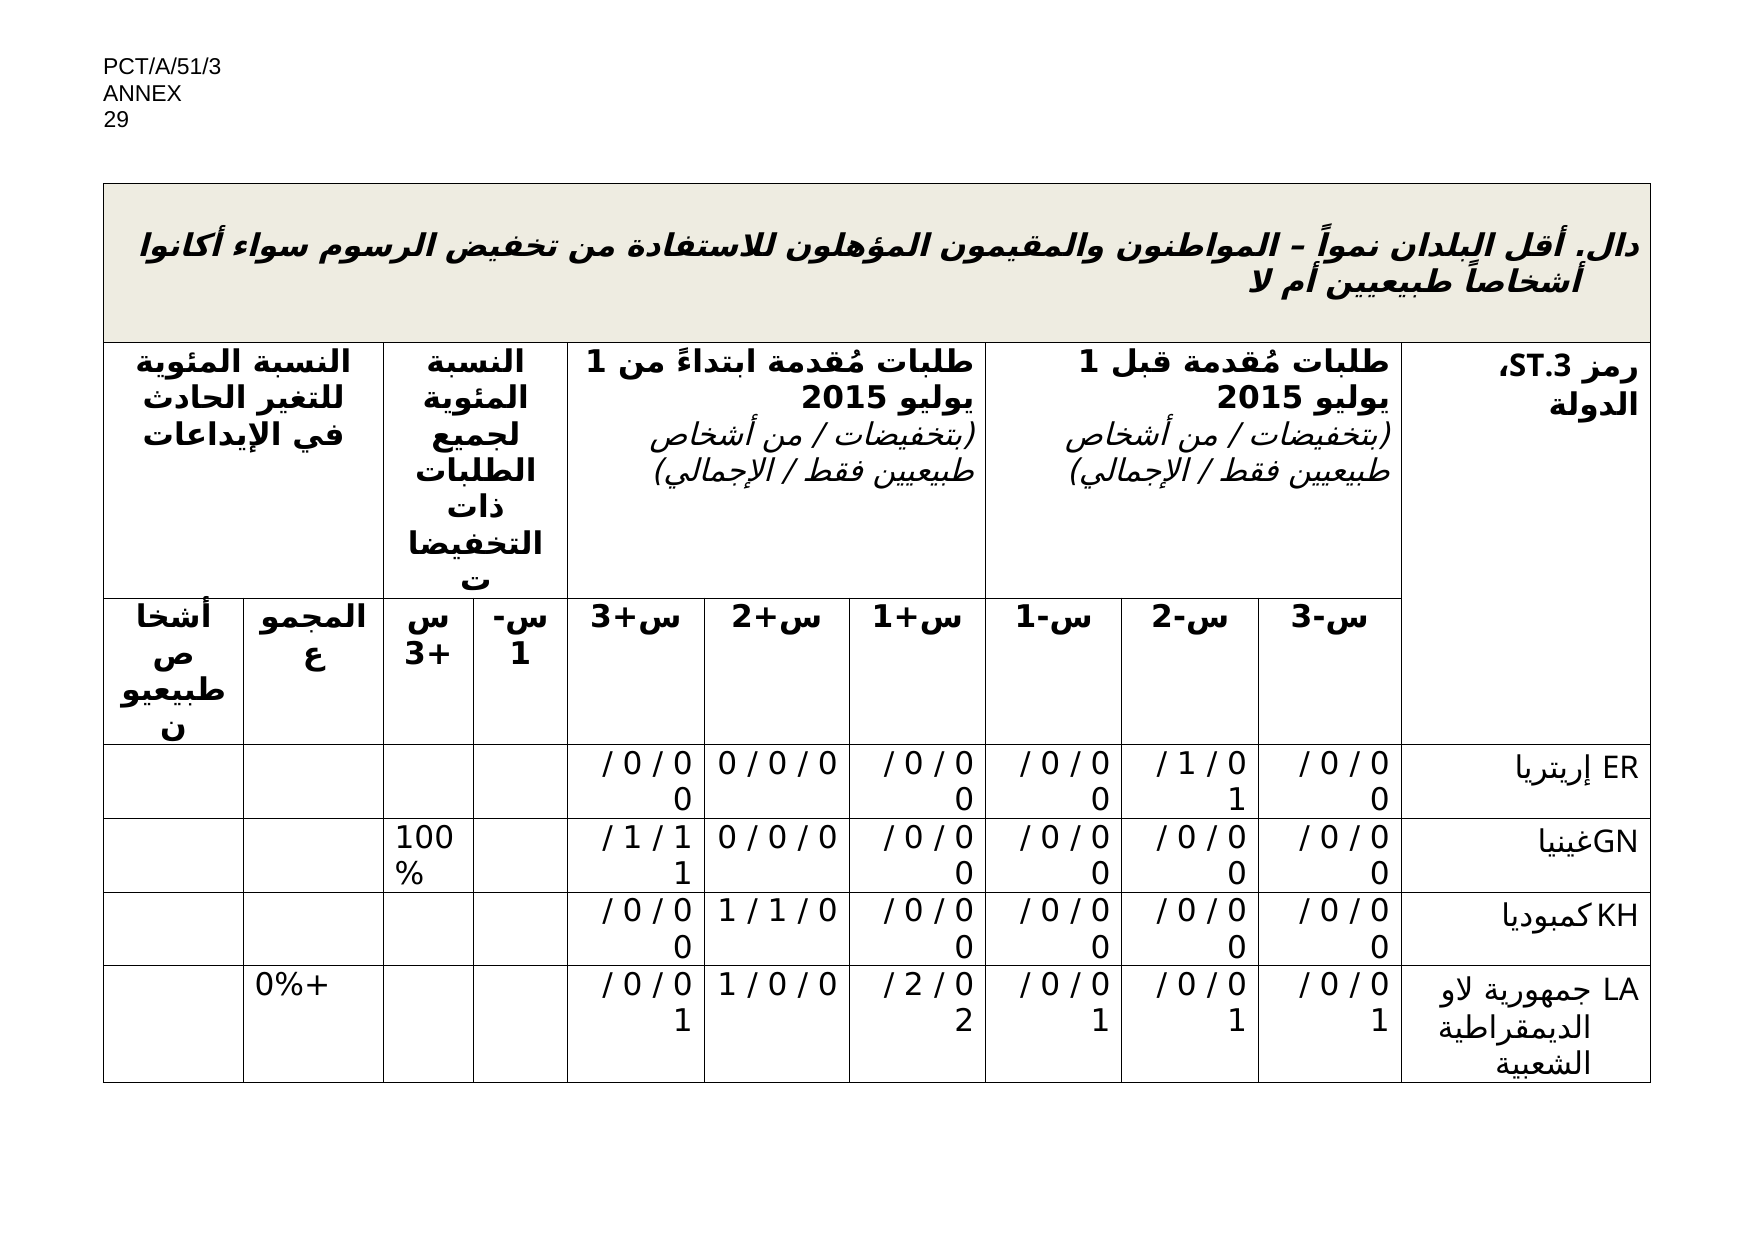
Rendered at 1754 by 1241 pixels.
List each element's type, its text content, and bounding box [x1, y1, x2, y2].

table_cell س-3 [1259, 599, 1401, 744]
table_cell س-1 [474, 599, 567, 744]
table_cell [244, 893, 383, 965]
table_cell 0 / 0 / 0 [986, 745, 1121, 818]
table_cell 0 / 0 / 0 [1259, 819, 1401, 892]
table_cell [244, 819, 383, 892]
table_cell [474, 745, 567, 818]
table_cell [384, 966, 473, 1082]
table_cell 0 / 0 / 0 [1122, 893, 1258, 965]
table_cell 0 / 1 / 1 [705, 893, 849, 965]
table_cell 1 / 1 / 1 [568, 819, 704, 892]
table_cell طلبات مُقدمة قبل 1 يوليو 2015 (بتخفيضات / من أشخاص طبيعيين فقط / الإجمالي) [986, 343, 1401, 598]
table_cell +0% [244, 966, 383, 1082]
table_cell [104, 893, 243, 965]
table_cell 0 / 1 / 1 [1122, 745, 1258, 818]
table_cell 0 / 0 / 1 [705, 966, 849, 1082]
table_cell KH كمبوديا [1402, 893, 1650, 965]
table_cell 0 / 2 / 2 [850, 966, 985, 1082]
table_cell 0 / 0 / 0 [1122, 819, 1258, 892]
table_cell طلبات مُقدمة ابتداءً من 1 يوليو 2015 (بتخفيضات / من أشخاص طبيعيين فقط / الإجمالي) [568, 343, 985, 598]
table_cell 0 / 0 / 1 [1259, 966, 1401, 1082]
table_cell أشخاص طبيعيون [104, 599, 243, 744]
table_cell س-2 [1122, 599, 1258, 744]
table_cell [474, 893, 567, 965]
table_cell س+3 [384, 599, 473, 744]
table_cell [384, 745, 473, 818]
table_cell رمز ST.3، الدولة [1402, 343, 1650, 744]
table_cell النسبة المئوية لجميع الطلبات ذات التخفيضات [384, 343, 567, 598]
table_cell 0 / 0 / 0 [1259, 893, 1401, 965]
table_cell 0 / 0 / 1 [568, 966, 704, 1082]
table_cell 0 / 0 / 0 [568, 893, 704, 965]
table_cell 0 / 0 / 1 [986, 966, 1121, 1082]
table_cell 0 / 0 / 0 [850, 745, 985, 818]
table_cell 0 / 0 / 0 [705, 745, 849, 818]
table_cell س+3 [568, 599, 704, 744]
table_cell النسبة المئوية للتغير الحادث في الإيداعات [104, 343, 383, 598]
table_cell [474, 819, 567, 892]
table_cell 100% [384, 819, 473, 892]
table_cell 0 / 0 / 0 [850, 819, 985, 892]
table_cell [104, 966, 243, 1082]
table_cell 0 / 0 / 0 [1259, 745, 1401, 818]
table_cell 0 / 0 / 0 [850, 893, 985, 965]
table_cell س+2 [705, 599, 849, 744]
table_cell [474, 966, 567, 1082]
table_cell [384, 893, 473, 965]
table_cell س-1 [986, 599, 1121, 744]
table_cell المجموع [244, 599, 383, 744]
table_cell GN غينيا [1402, 819, 1650, 892]
table_cell [104, 819, 243, 892]
table_cell [104, 745, 243, 818]
table_cell 0 / 0 / 1 [1122, 966, 1258, 1082]
table_cell LA جمهورية لاو الديمقراطية الشعبية [1402, 966, 1650, 1082]
table_cell [244, 745, 383, 818]
table_cell س+1 [850, 599, 985, 744]
table_cell ER إريتريا [1402, 745, 1650, 818]
table_cell 0 / 0 / 0 [568, 745, 704, 818]
table_cell 0 / 0 / 0 [986, 893, 1121, 965]
table_header دال. أقل البلدان نمواً – المواطنون والمقيمون المؤهلون للاستفادة من تخفيض الرسوم سواء أكانوا أشخاصاً طبيعيين أم لا [104, 184, 1650, 342]
table_cell 0 / 0 / 0 [986, 819, 1121, 892]
table_cell 0 / 0 / 0 [705, 819, 849, 892]
